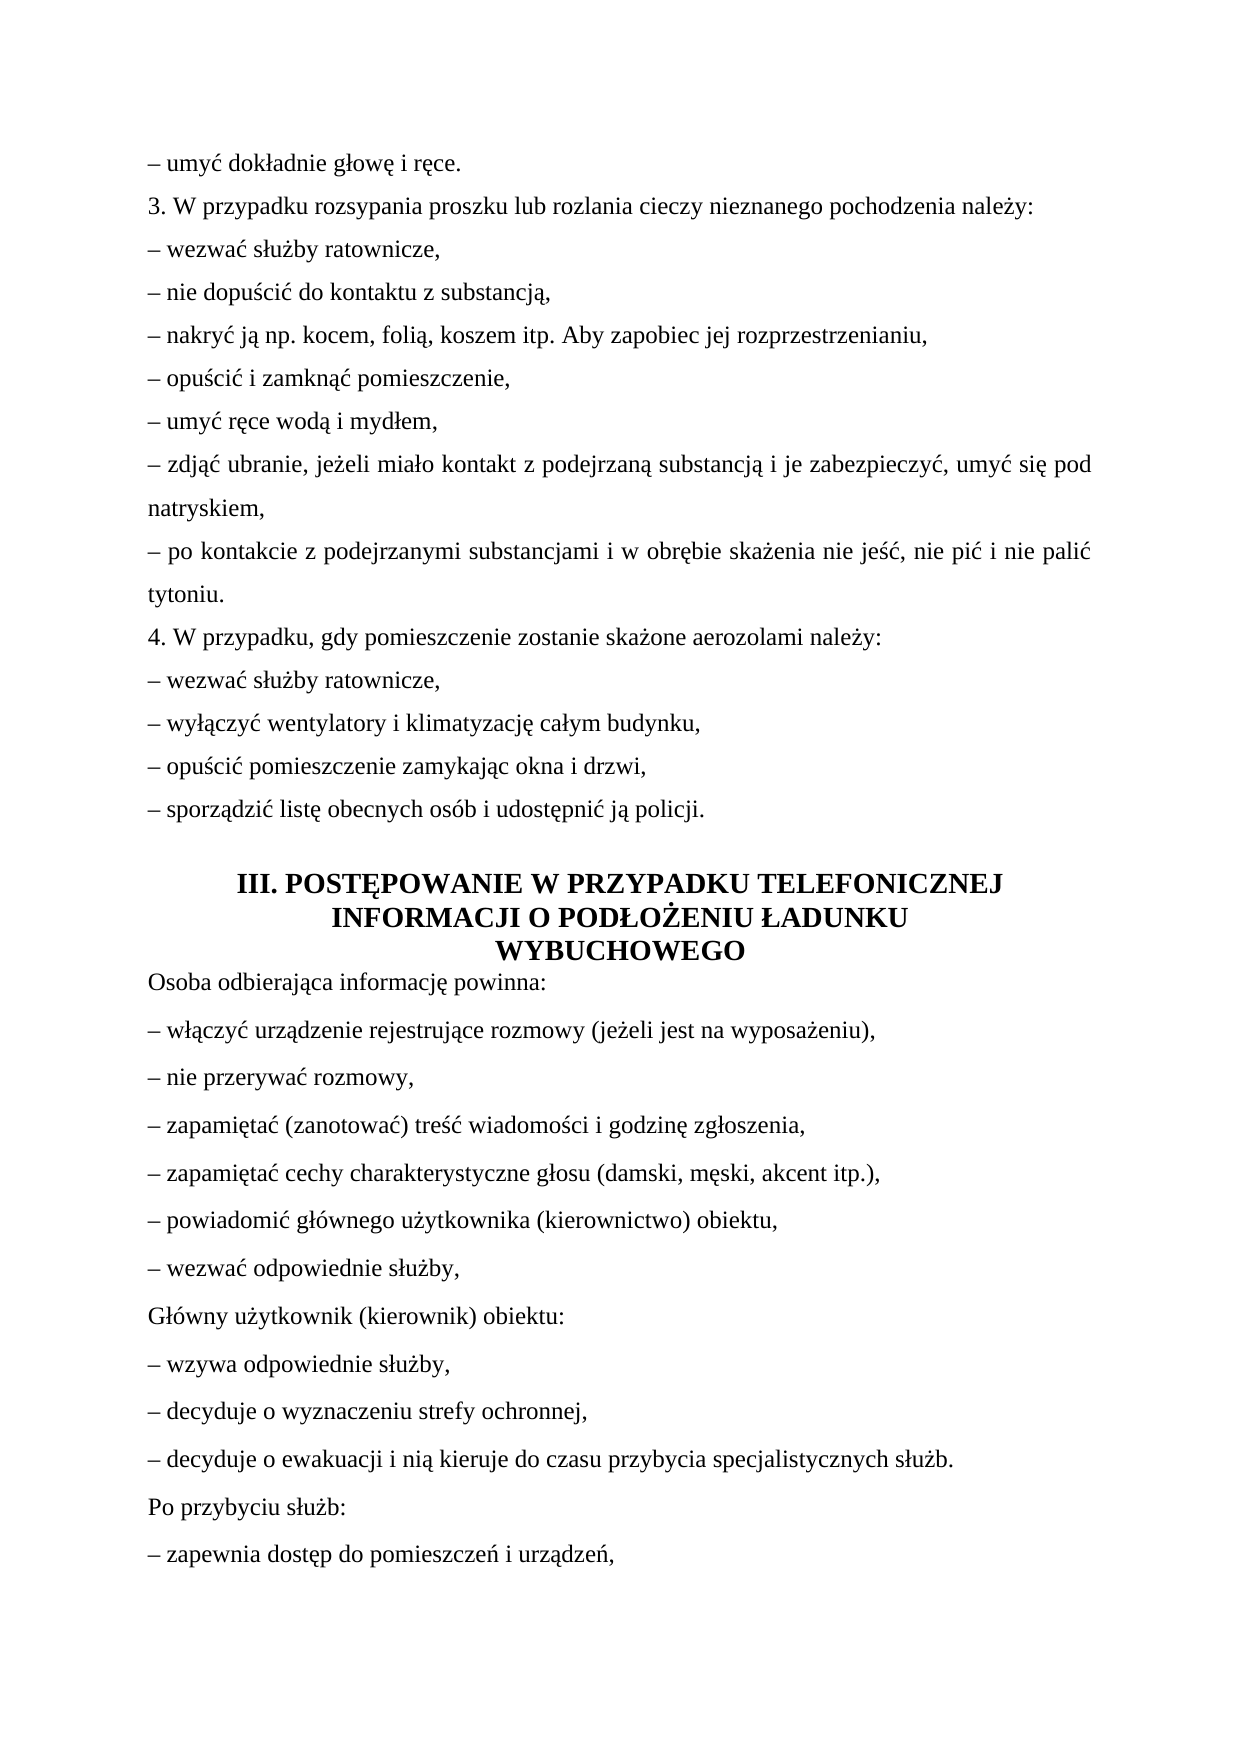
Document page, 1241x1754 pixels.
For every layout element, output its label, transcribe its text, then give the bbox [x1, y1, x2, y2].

text – decyduje o ewakuacji i nią kieruje do czasu przybycia specjalistycznych służb. [148, 1444, 1093, 1473]
text – zapewnia dostęp do pomieszczeń i urządzeń, [148, 1539, 1093, 1568]
text – opuścić pomieszczenie zamykając okna i drzwi, [148, 751, 1093, 780]
text – nie przerywać rozmowy, [148, 1062, 1093, 1091]
text – po kontakcie z podejrzanymi substancjami i w obrębie skażenia nie jeść, nie pić i nie palić tytoniu. [148, 536, 1093, 608]
text – wyłączyć wentylatory i klimatyzację całym budynku, [148, 708, 1093, 737]
text – decyduje o wyznaczeniu strefy ochronnej, [148, 1396, 1093, 1425]
text Osoba odbierająca informację powinna: [148, 967, 1093, 996]
text Po przybyciu służb: [148, 1492, 1093, 1521]
text – wzywa odpowiednie służby, [148, 1349, 1093, 1377]
text – nakryć ją np. kocem, folią, koszem itp. Aby zapobiec jej rozprzestrzenianiu, [148, 320, 1093, 349]
text – opuścić i zamknąć pomieszczenie, [148, 363, 1093, 392]
text – umyć dokładnie głowę i ręce. [148, 148, 1093, 176]
text – wezwać odpowiednie służby, [148, 1253, 1093, 1282]
text 3. W przypadku rozsypania proszku lub rozlania cieczy nieznanego pochodzenia należy: [148, 191, 1093, 219]
text – wezwać służby ratownicze, [148, 234, 1093, 263]
text Główny użytkownik (kierownik) obiektu: [148, 1301, 1093, 1330]
text – zdjąć ubranie, jeżeli miało kontakt z podejrzaną substancją i je zabezpieczyć, umyć się pod natryskiem, [148, 449, 1093, 521]
text – włączyć urządzenie rejestrujące rozmowy (jeżeli jest na wyposażeniu), [148, 1015, 1093, 1043]
text WYBUCHOWEGO [148, 933, 1093, 967]
text III. POSTĘPOWANIE W PRZYPADKU TELEFONICZNEJ INFORMACJI O PODŁOŻENIU ŁADUNKU [148, 866, 1093, 933]
text – umyć ręce wodą i mydłem, [148, 406, 1093, 435]
text 4. W przypadku, gdy pomieszczenie zostanie skażone aerozolami należy: [148, 622, 1093, 651]
text – nie dopuścić do kontaktu z substancją, [148, 277, 1093, 306]
text – wezwać służby ratownicze, [148, 665, 1093, 694]
text – zapamiętać (zanotować) treść wiadomości i godzinę zgłoszenia, [148, 1110, 1093, 1139]
text – sporządzić listę obecnych osób i udostępnić ją policji. [148, 794, 1093, 823]
text – powiadomić głównego użytkownika (kierownictwo) obiektu, [148, 1206, 1093, 1234]
text – zapamiętać cechy charakterystyczne głosu (damski, męski, akcent itp.), [148, 1158, 1093, 1187]
